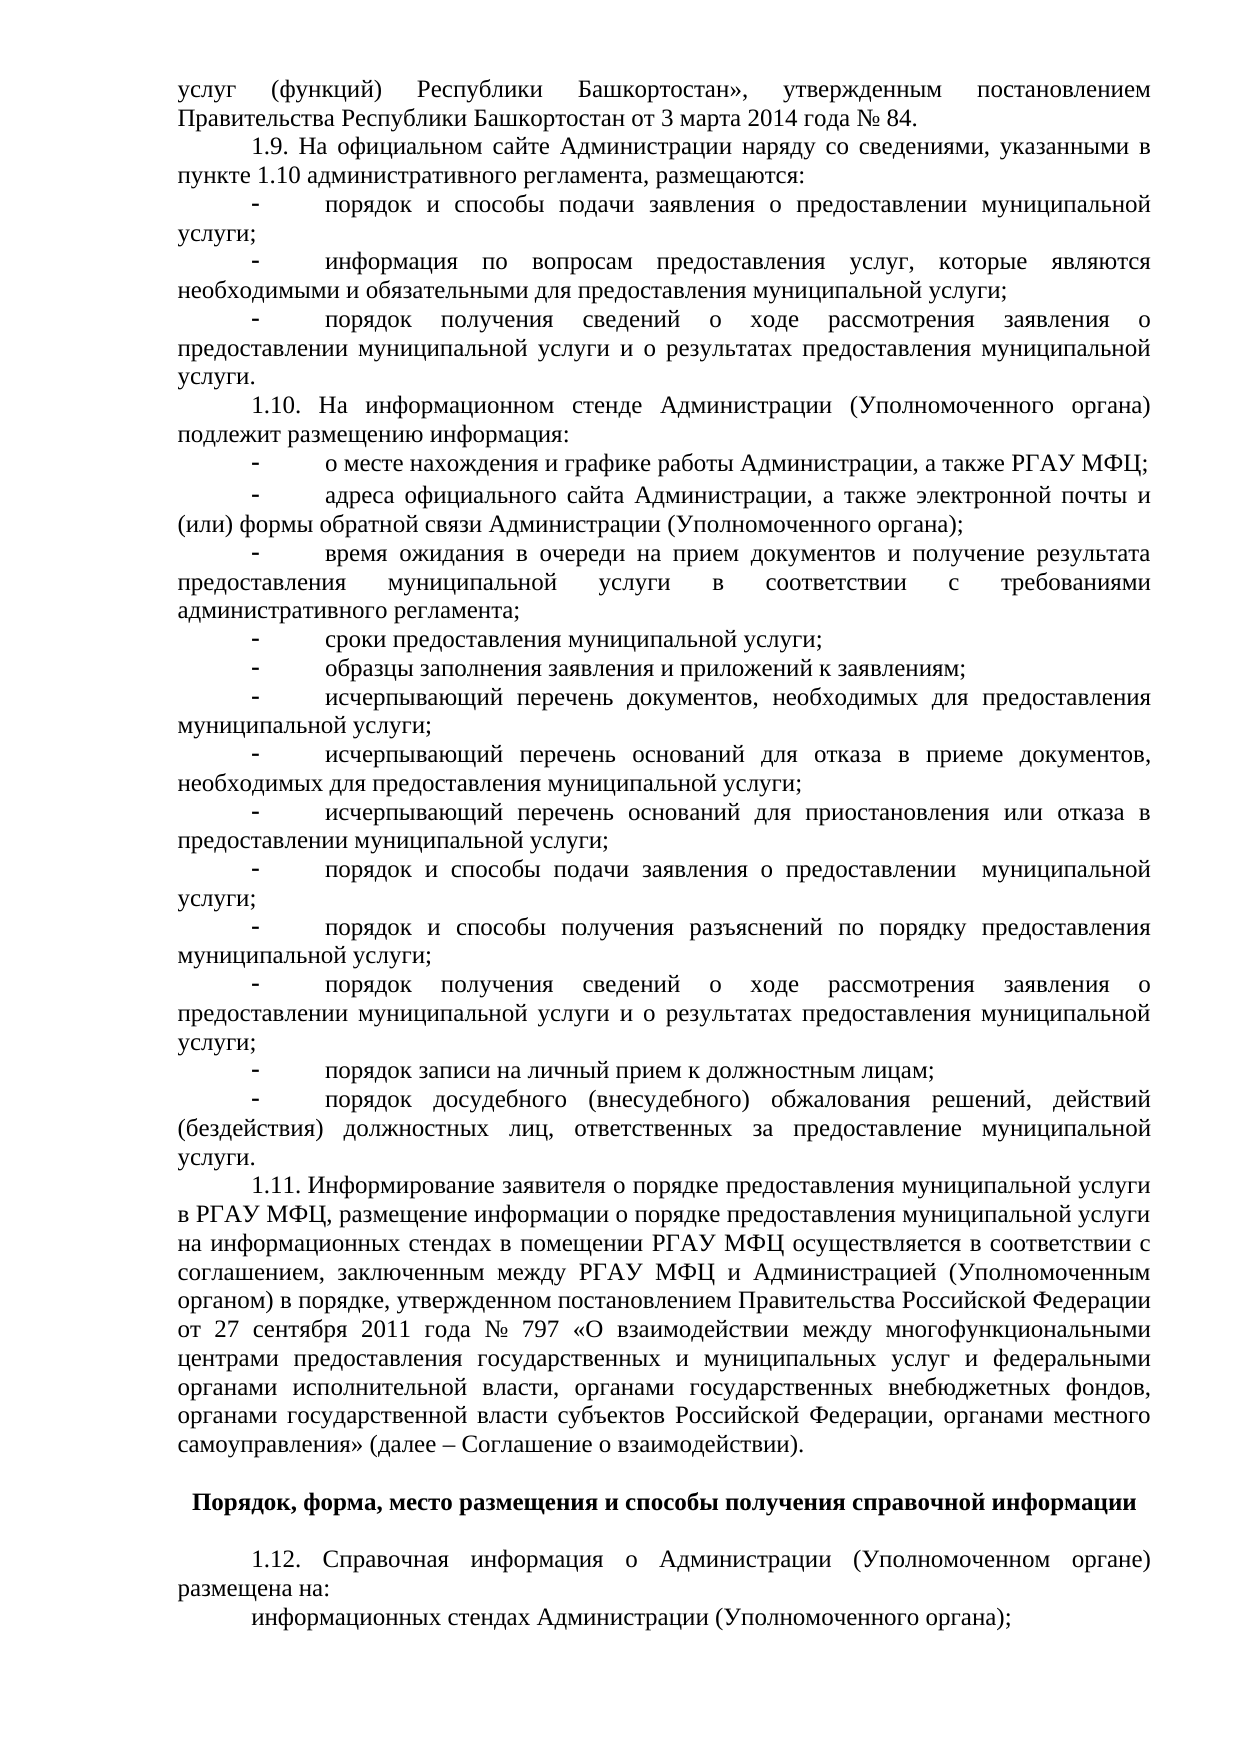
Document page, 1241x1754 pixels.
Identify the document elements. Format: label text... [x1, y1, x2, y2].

list адреса официального сайта Администрации, а также электронной почты и (или) формы обратной связи Администрации (Уполномоченного органа); [177, 481, 1152, 538]
list образцы заполнения заявления и приложений к заявлениям; [177, 653, 1152, 682]
list время ожидания в очереди на прием документов и получение результата предоставления муниципальной услуги в соответствии с требованиями административного регламента; [177, 538, 1152, 624]
list порядок получения сведений о ходе рассмотрения заявления о предоставлении муниципальной услуги и о результатах предоставления муниципальной услуги. [177, 304, 1152, 390]
list порядок получения сведений о ходе рассмотрения заявления о предоставлении муниципальной услуги и о результатах предоставления муниципальной услуги; [177, 969, 1152, 1056]
list о месте нахождения и графике работы Администрации, а также РГАУ МФЦ; [177, 448, 1152, 476]
list порядок и способы подачи заявления о предоставлении муниципальной услуги; [177, 854, 1152, 912]
list информация по вопросам предоставления услуг, которые являются необходимыми и обязательными для предоставления муниципальной услуги; [177, 246, 1152, 304]
text 1.12. Справочная информация о Администрации (Уполномоченном органе) размещена на: [177, 1544, 1152, 1602]
text 1.10. На информационном стенде Администрации (Уполномоченного органа) подлежит размещению информация: [177, 390, 1152, 448]
list порядок и способы подачи заявления о предоставлении муниципальной услуги; [177, 189, 1152, 246]
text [177, 74, 1152, 131]
list порядок и способы получения разъяснений по порядку предоставления муниципальной услуги; [177, 912, 1152, 969]
list порядок записи на личный прием к должностным лицам; [177, 1056, 1152, 1084]
list исчерпывающий перечень документов, необходимых для предоставления муниципальной услуги; [177, 682, 1152, 739]
text информационных стендах Администрации (Уполномоченного органа); [177, 1602, 1152, 1631]
list исчерпывающий перечень оснований для отказа в приеме документов, необходимых для предоставления муниципальной услуги; [177, 739, 1152, 797]
text 1.9. На официальном сайте Администрации наряду со сведениями, указанными в пункте 1.10 административного регламента, размещаются: [177, 131, 1152, 189]
text 1.11. Информирование заявителя о порядке предоставления муниципальной услуги в РГАУ МФЦ, размещение информации о порядке предоставления муниципальной услуги на информационных стендах в помещении РГАУ МФЦ осуществляется в соответствии с соглашением, заключенным между РГАУ МФЦ и Администрацией (Уполномоченным органом) в порядке, утвержденном постановлением Правительства Российской Федерации от 27 сентября 2011 года № 797 «О взаимодействии между многофункциональными центрами предоставления государственных и муниципальных услуг и федеральными органами исполнительной власти, органами государственных внебюджетных фондов, органами государственной власти субъектов Российской Федерации, органами местного самоуправления» (далее – Соглашение о взаимодействии). [177, 1171, 1152, 1458]
list исчерпывающий перечень оснований для приостановления или отказа в предоставлении муниципальной услуги; [177, 797, 1152, 854]
text Порядок, форма, место размещения и способы получения справочной информации [177, 1487, 1152, 1516]
list порядок досудебного (внесудебного) обжалования решений, действий (бездействия) должностных лиц, ответственных за предоставление муниципальной услуги. [177, 1084, 1152, 1171]
list сроки предоставления муниципальной услуги; [177, 624, 1152, 653]
